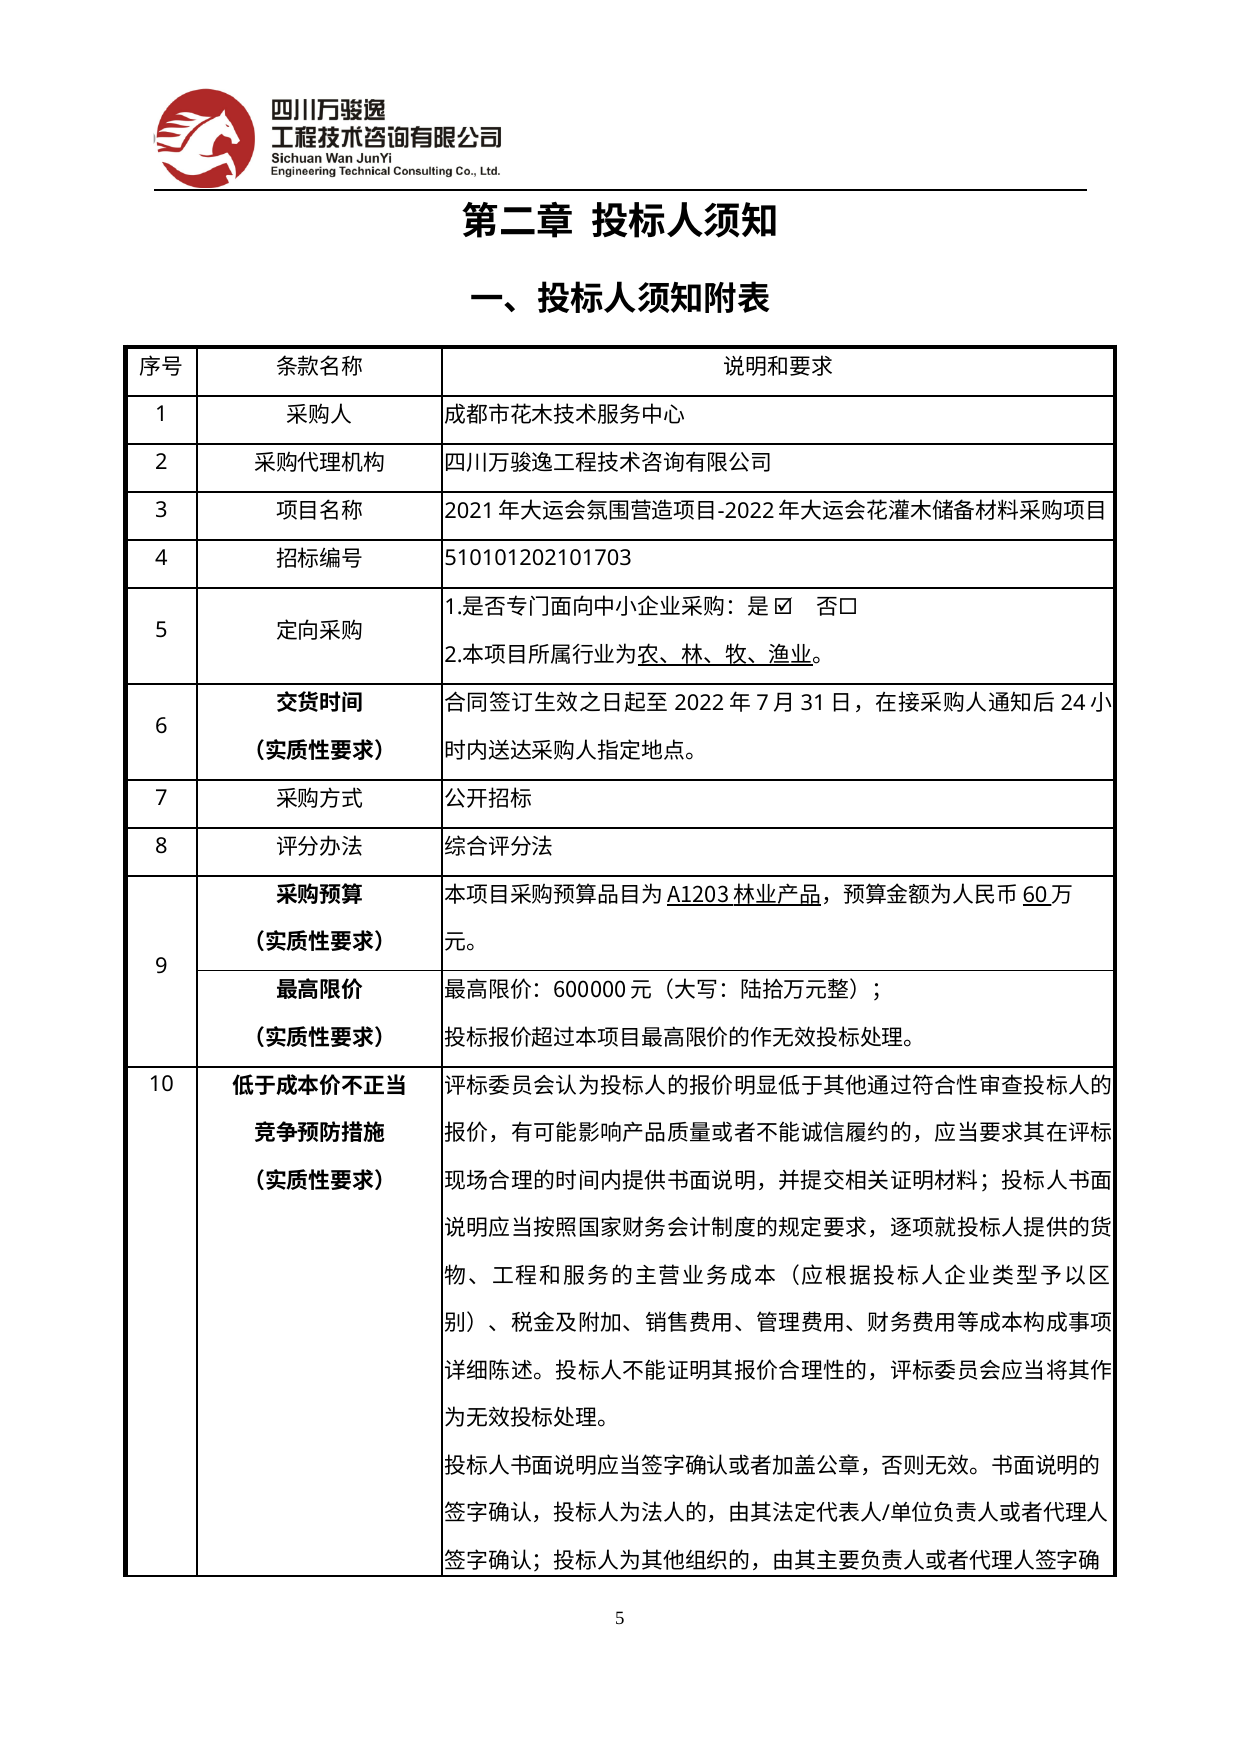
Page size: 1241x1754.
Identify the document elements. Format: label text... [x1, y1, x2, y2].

table_cell 采购方式 [198, 781, 441, 827]
subtitle 第二章 投标人须知 [153, 191, 1087, 245]
picture [153, 88, 502, 188]
table_cell 7 [128, 781, 196, 827]
table_cell 9 [128, 877, 196, 1066]
table_cell 评分办法 [198, 829, 441, 875]
table_cell 最高限价：600000元（大写：陆拾万元整）； 投标报价超过本项目最高限价的作无效投标处理。 [443, 971, 1113, 1066]
table_cell 合同签订生效之日起至2022年7月31日，在接采购人通知后24小时内送达采购人指定地点。 [443, 685, 1113, 779]
table_cell 4 [128, 541, 196, 587]
table_cell 招标编号 [198, 541, 441, 587]
table_cell 1.是否专门面向中小企业采购：是 否 2.本项目所属行业为农、林、牧、渔业。 [443, 589, 1113, 683]
table_header 说明和要求 [443, 349, 1113, 395]
table_cell 公开招标 [443, 781, 1113, 827]
table_cell 交货时间 （实质性要求） [198, 685, 441, 779]
table_cell 成都市花木技术服务中心 [443, 397, 1113, 443]
table_cell 510101202101703 [443, 541, 1113, 587]
subtitle 一、投标人须知附表 [153, 272, 1087, 320]
table_cell 低于成本价不正当 竞争预防措施 （实质性要求） [198, 1068, 441, 1575]
table_cell 定向采购 [198, 589, 441, 683]
table_header 序号 [128, 349, 196, 395]
table_cell 采购预算 （实质性要求） [198, 877, 441, 970]
table_cell 10 [128, 1068, 196, 1575]
table_cell 2 [128, 445, 196, 491]
table_cell 采购代理机构 [198, 445, 441, 491]
table_header 条款名称 [198, 349, 441, 395]
table_cell 采购人 [198, 397, 441, 443]
table_cell 项目名称 [198, 493, 441, 539]
table_cell 6 [128, 685, 196, 779]
table_cell 综合评分法 [443, 829, 1113, 875]
table_cell 四川万骏逸工程技术咨询有限公司 [443, 445, 1113, 491]
table_cell 8 [128, 829, 196, 875]
table_cell 1 [128, 397, 196, 443]
table_cell 5 [128, 589, 196, 683]
table_cell 本项目采购预算品目为A1203林业产品，预算金额为人民币60万元。 [443, 877, 1113, 970]
table_cell 2021年大运会氛围营造项目-2022年大运会花灌木储备材料采购项目 [443, 493, 1113, 539]
table_cell 最高限价 （实质性要求） [198, 971, 441, 1066]
table_cell 3 [128, 493, 196, 539]
